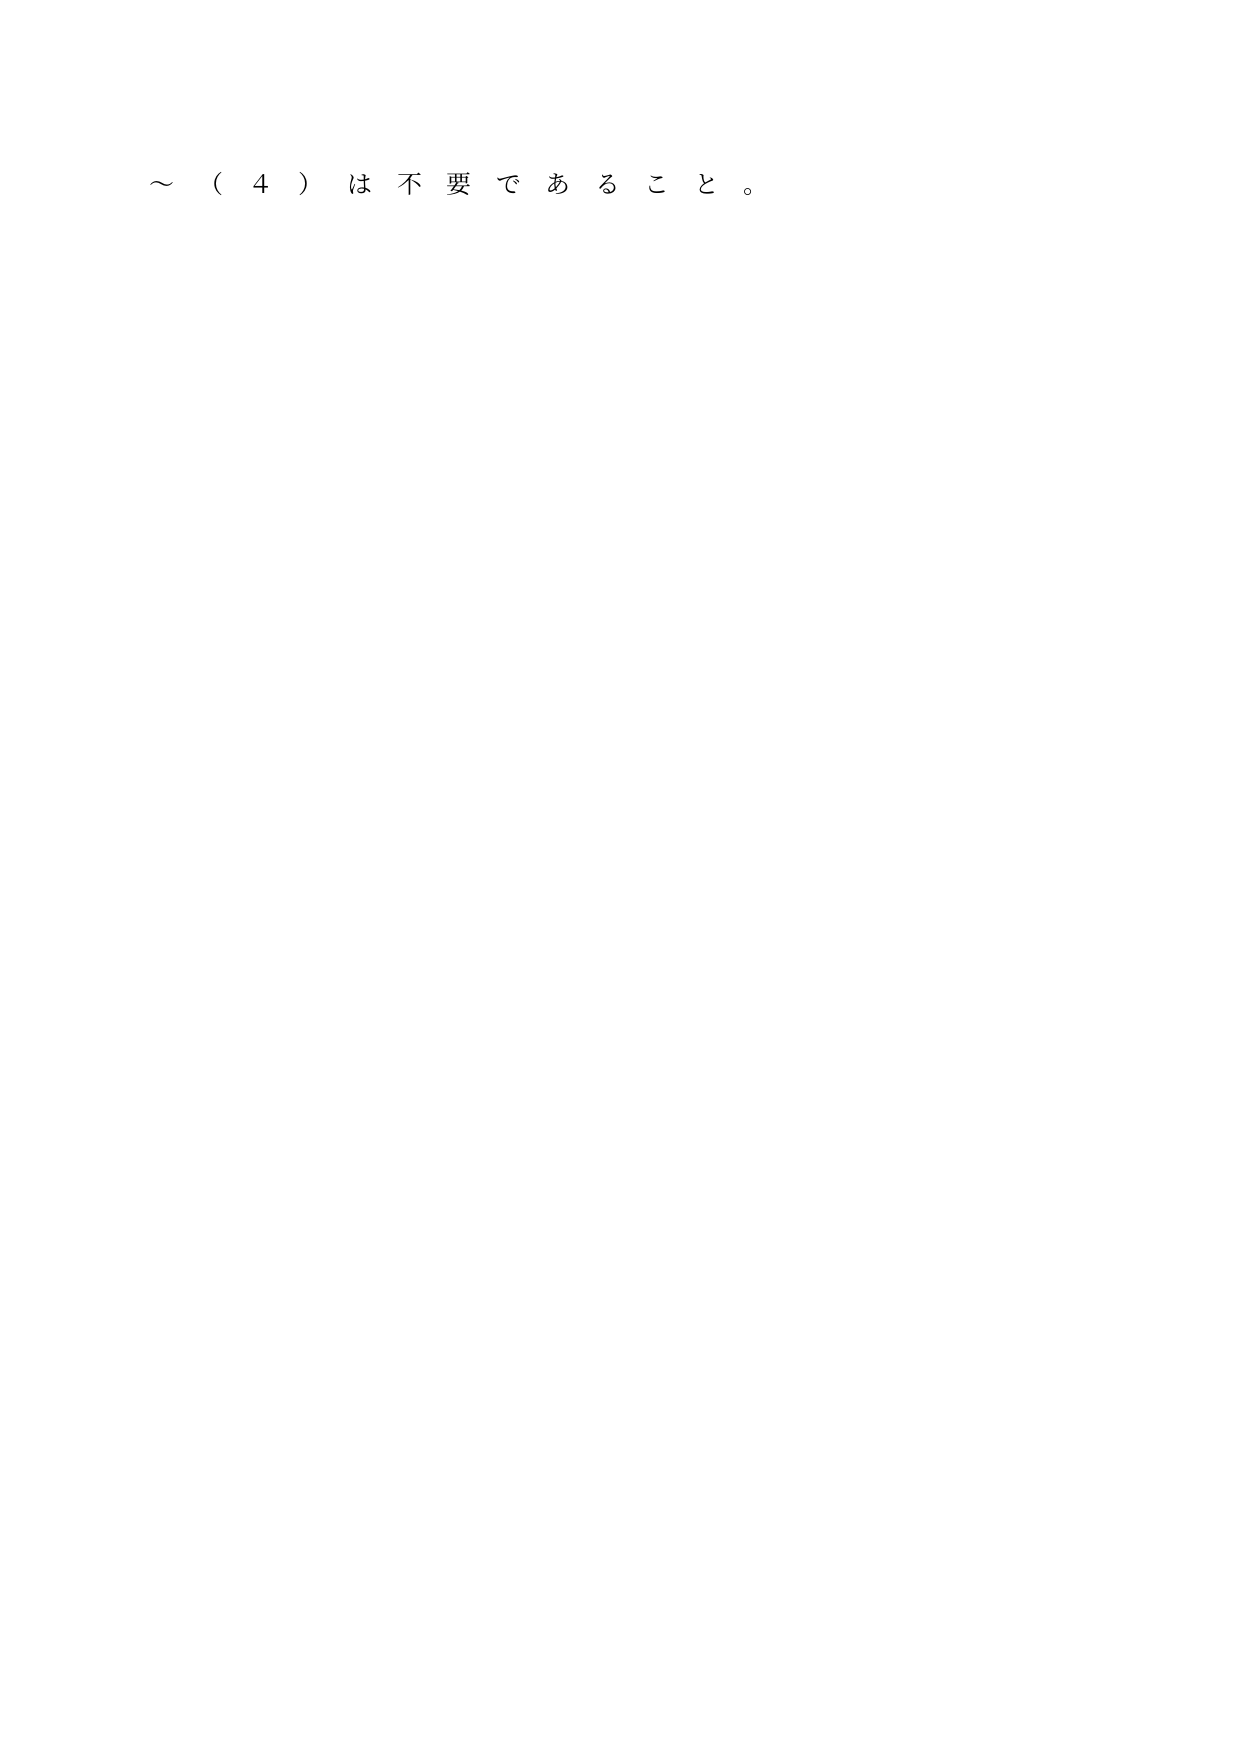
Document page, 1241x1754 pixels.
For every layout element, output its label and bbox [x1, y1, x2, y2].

text [149, 148, 1091, 218]
